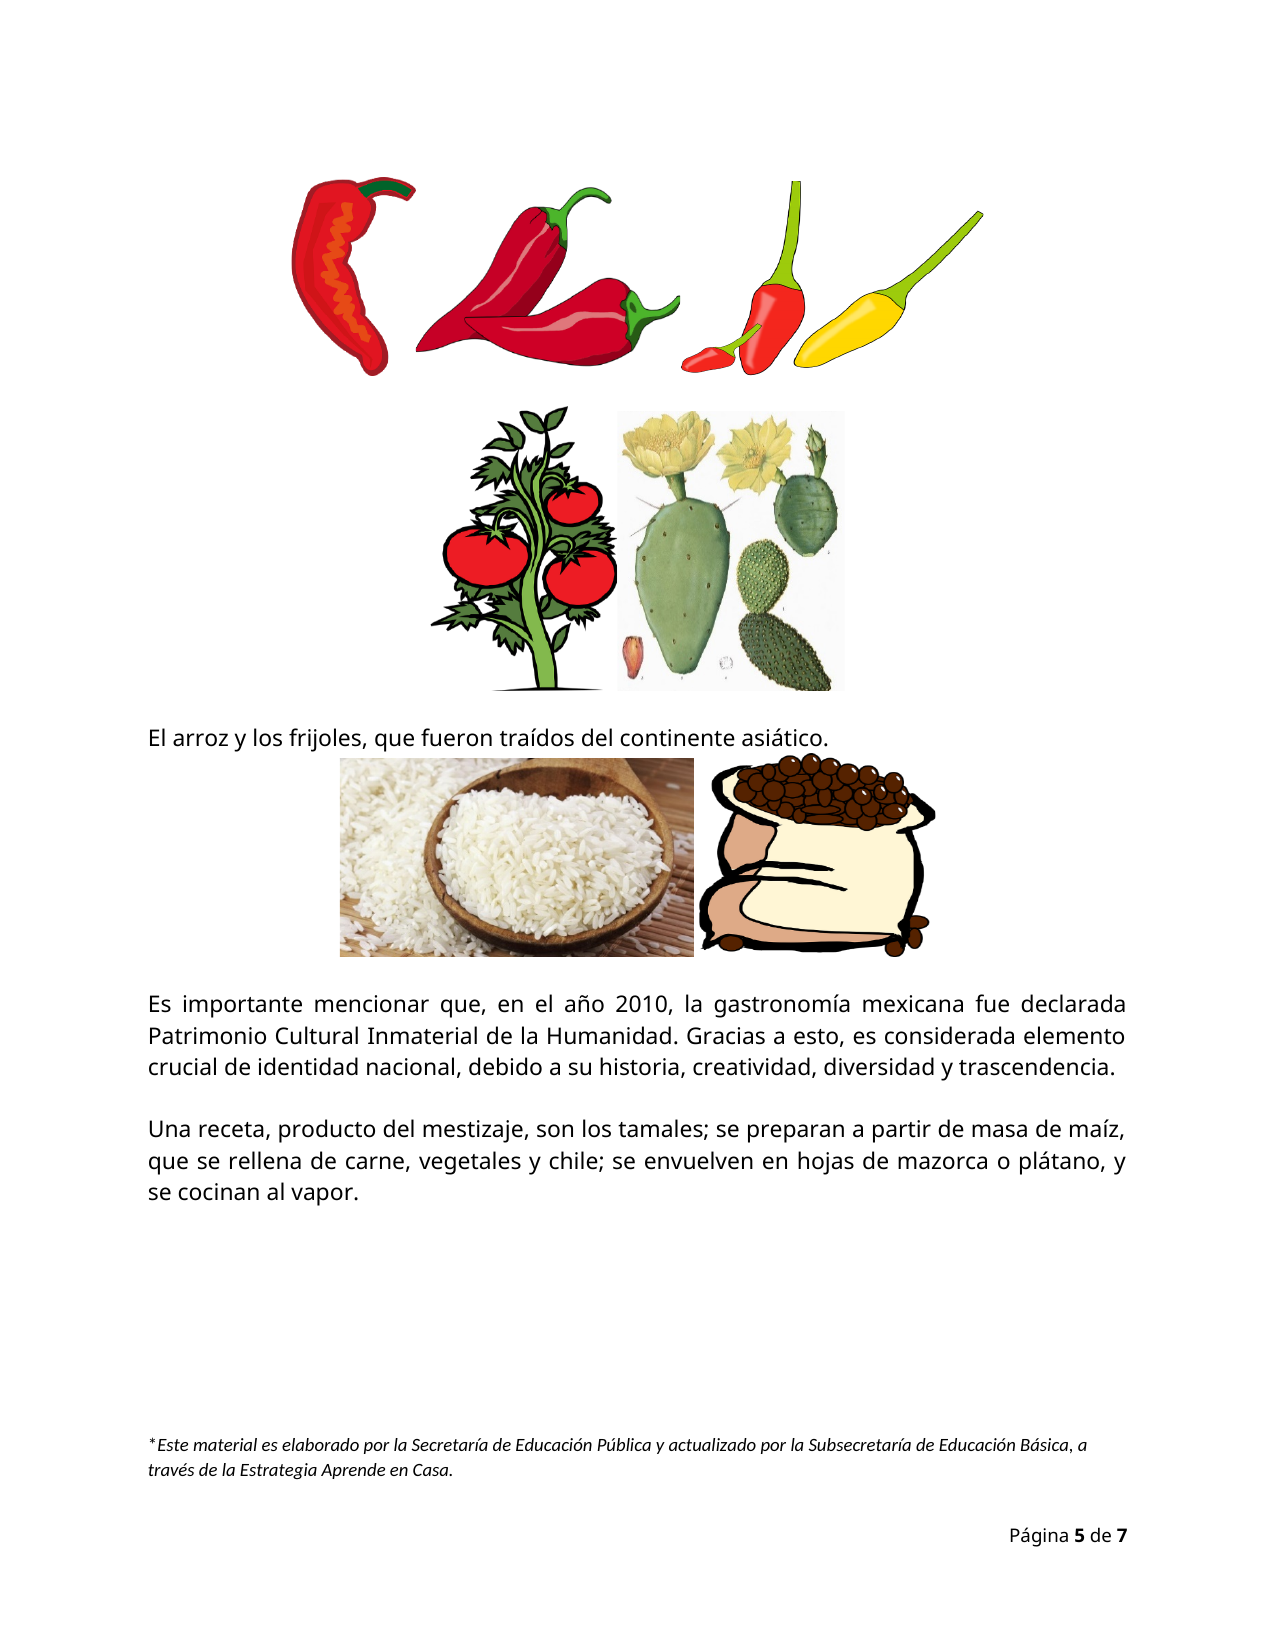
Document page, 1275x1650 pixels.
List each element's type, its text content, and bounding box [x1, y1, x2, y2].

picture [430, 406, 845, 691]
picture [291, 177, 984, 376]
picture [339, 758, 694, 957]
text El arroz y los frijoles, que fueron traídos del continente asiático. [148, 722, 1127, 753]
text Es importante mencionar que, en el año 2010, la gastronomía mexicana fue declarada Patrimonio Cultural Inmaterial de la Humanidad. Gracias a esto, es considerada elemento crucial de identidad nacional, debido a su historia, creatividad, diversidad y trascendencia. [148, 988, 1127, 1082]
picture [699, 753, 936, 957]
text Una receta, producto del mestizaje, son los tamales; se preparan a partir de masa de maíz, que se rellena de carne, vegetales y chile; se envuelven en hojas de mazorca o plátano, y se cocinan al vapor. [148, 1113, 1127, 1207]
